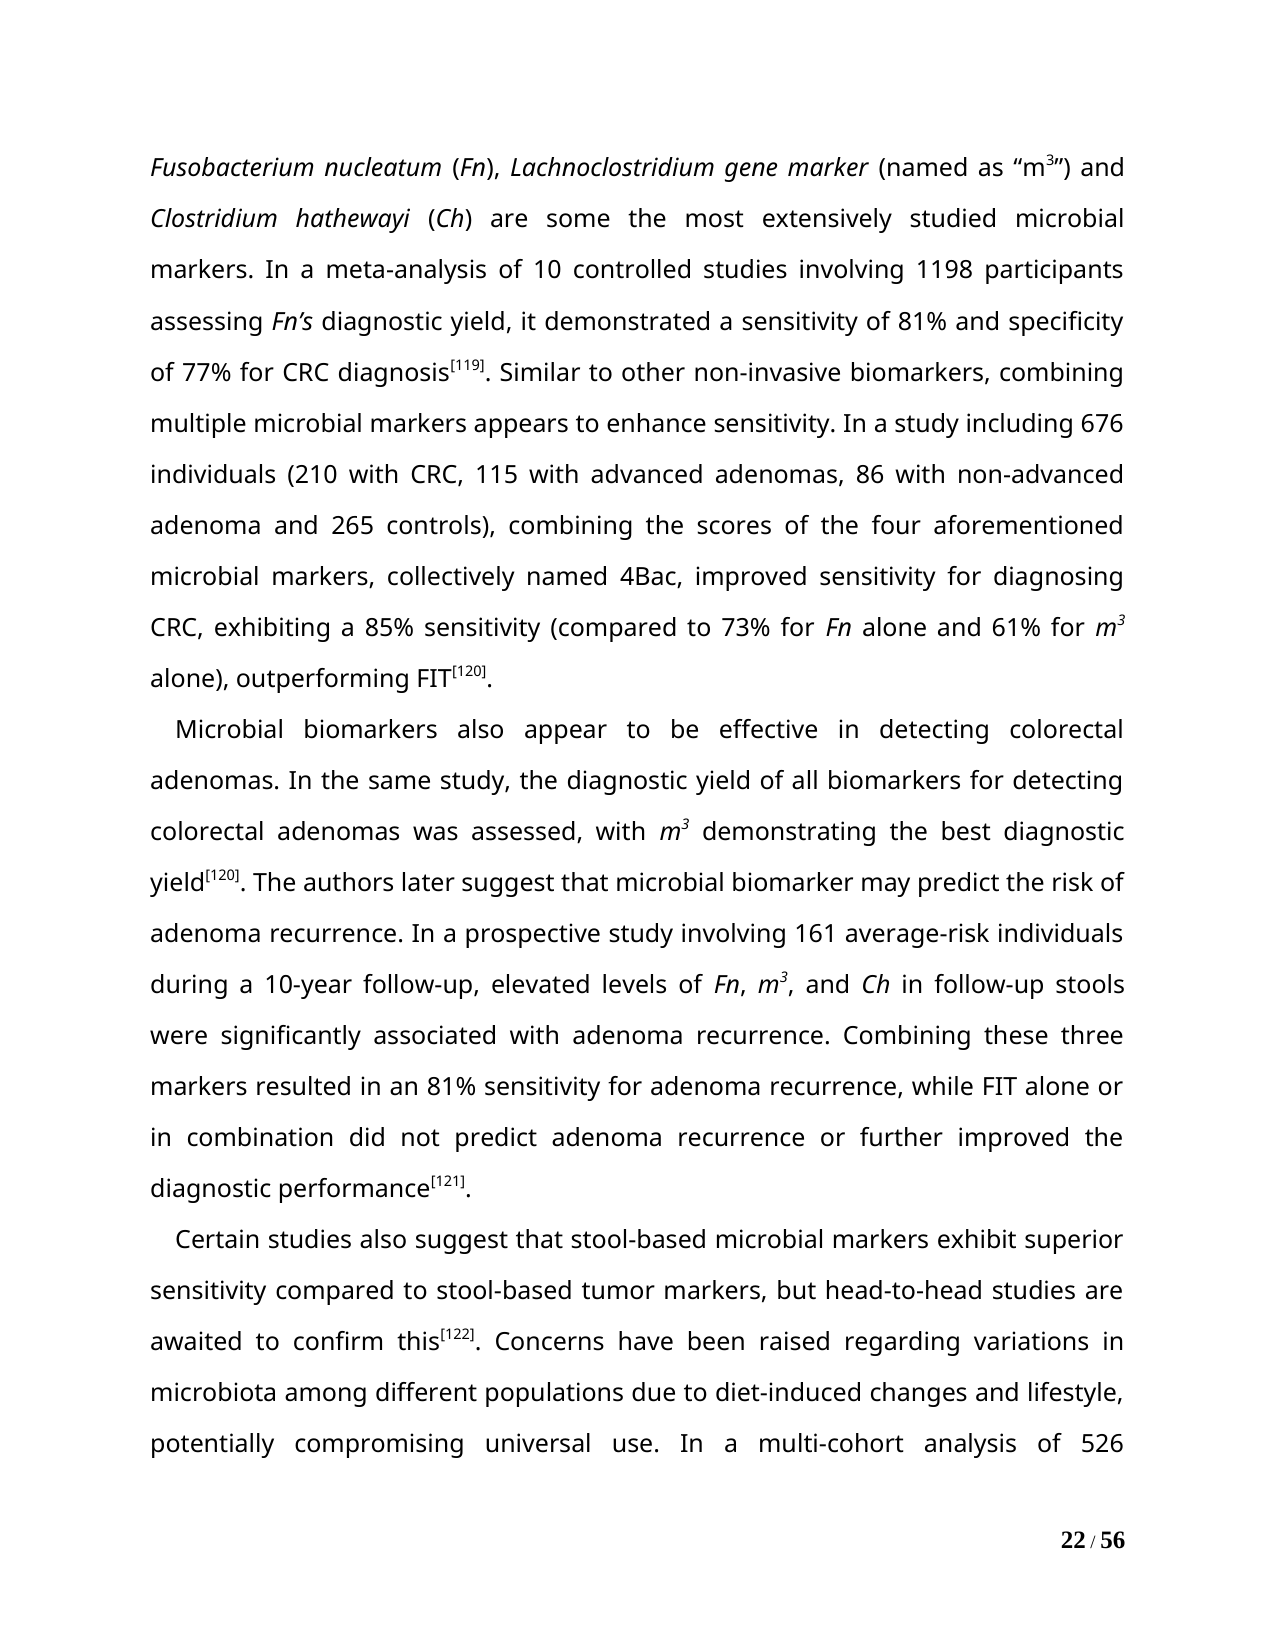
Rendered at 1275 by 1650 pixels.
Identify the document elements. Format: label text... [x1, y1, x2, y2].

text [150, 150, 1125, 694]
text Microbial biomarkers also appear to be effective in detecting colorectal adenomas. In the same study, the diagnostic yield of all biomarkers for detecting colorectal adenomas was assessed, with m3 demonstrating the best diagnostic yield[120]. The authors later suggest that microbial biomarker may predict the risk of adenoma recurrence. In a prospective study involving 161 average-risk individuals during a 10-year follow-up, elevated levels of Fn, m3, and Ch in follow-up stools were significantly associated with adenoma recurrence. Combining these three markers resulted in an 81% sensitivity for adenoma recurrence, while FIT alone or in combination did not predict adenoma recurrence or further improved the diagnostic performance[121]. [150, 711, 1125, 1205]
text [150, 1222, 1125, 1460]
